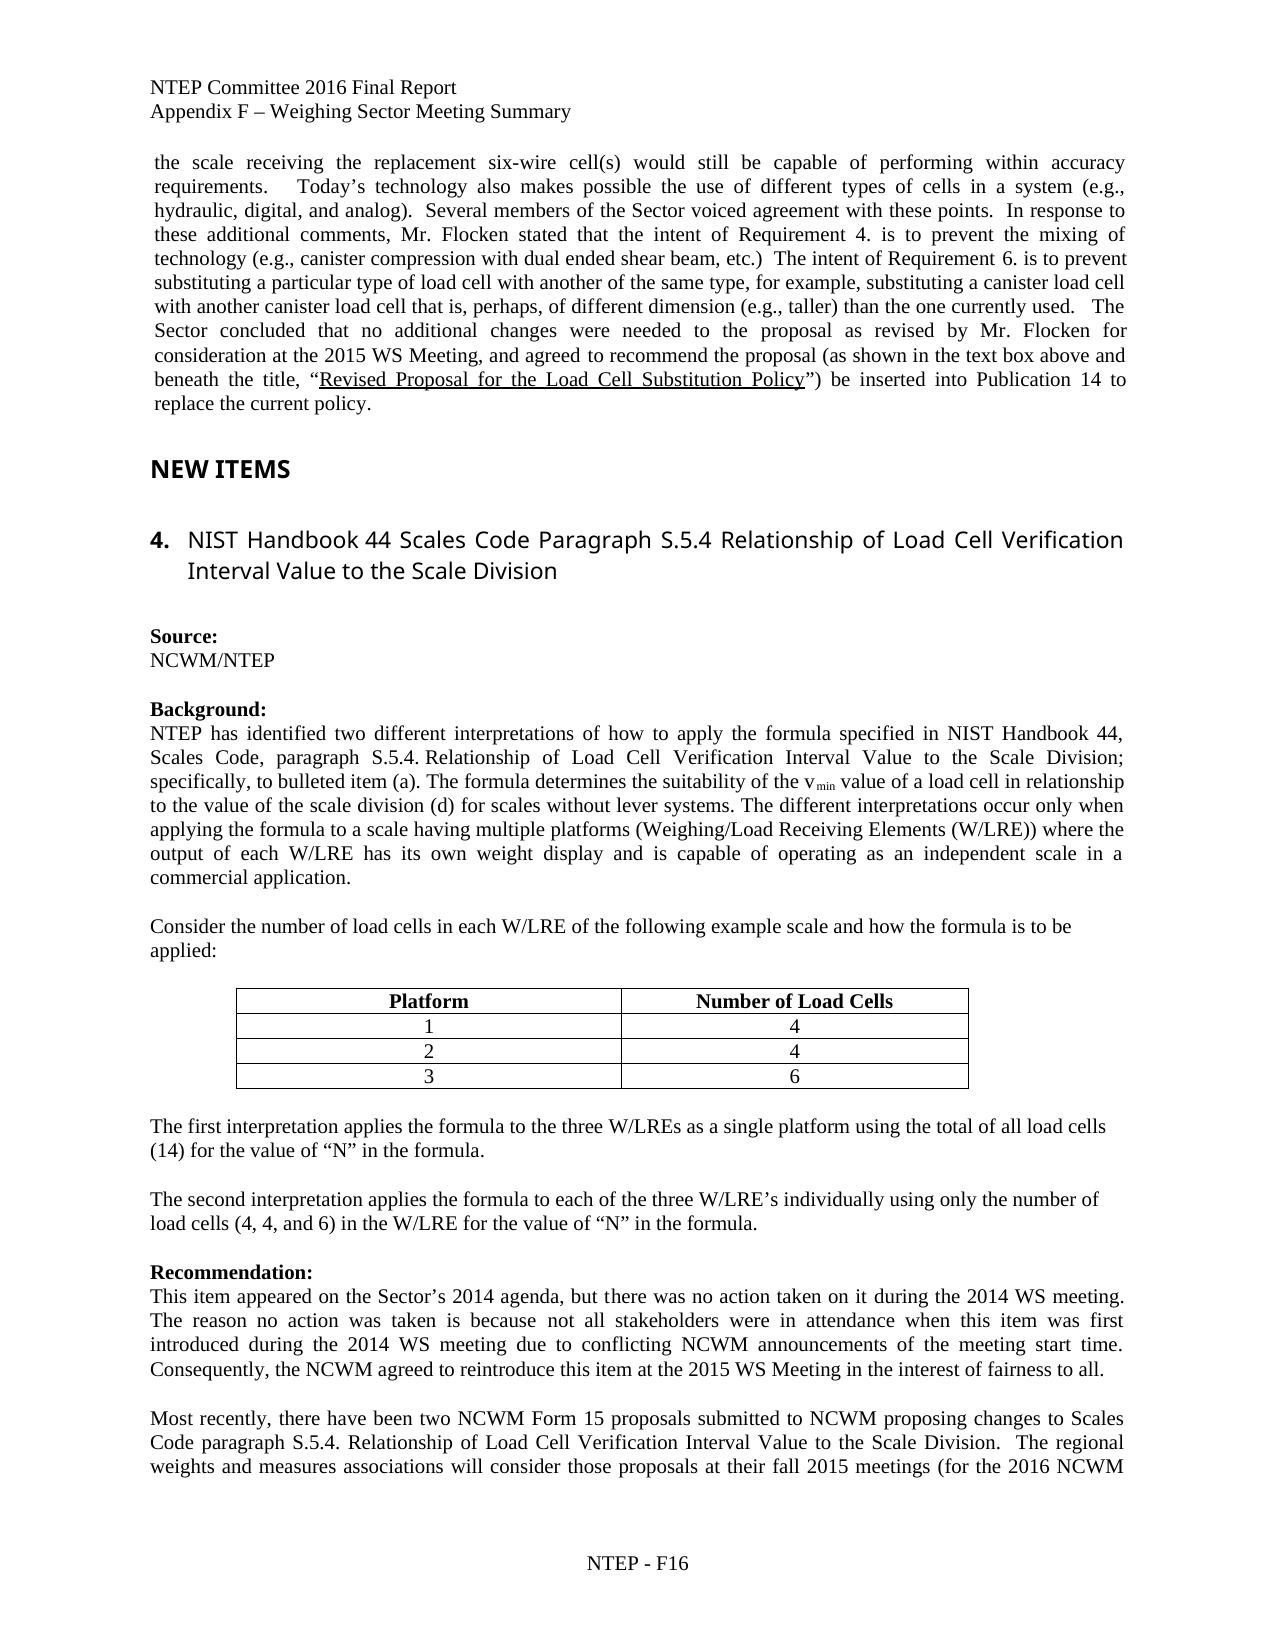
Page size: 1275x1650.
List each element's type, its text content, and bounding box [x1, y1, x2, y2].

table_header Platform [237, 989, 621, 1013]
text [154, 150, 1127, 415]
table_cell 4 [622, 1014, 968, 1038]
text Recommendation: [150, 1260, 1125, 1284]
subtitle Background: [150, 697, 1125, 721]
subtitle NTEP has identified two different interpretations of how to apply the formula specified in NIST Handbook 44, Scales Code, paragraph S.5.4. Relationship of Load Cell Verification Interval Value to the Scale Division; specifically, to bulleted item (a). The formula determines the suitability of the vmin value of a load cell in relationship to the value of the scale division (d) for scales without lever systems. The different interpretations occur only when applying the formula to a scale having multiple platforms (Weighing/Load Receiving Elements (W/LRE)) where the output of each W/LRE has its own weight display and is capable of operating as an independent scale in a commercial application. [150, 721, 1125, 889]
subtitle Source: [150, 624, 1125, 648]
table_cell 3 [237, 1064, 621, 1088]
text The second interpretation applies the formula to each of the three W/LRE’s individually using only the number of load cells (4, 4, and 6) in the W/LRE for the value of “N” in the formula. [150, 1187, 1125, 1235]
subtitle NEW ITEMS [150, 452, 1125, 486]
subtitle NIST Handbook 44 Scales Code Paragraph S.5.4 Relationship of Load Cell Verification Interval Value to the Scale Division [150, 524, 1125, 586]
table_cell 4 [622, 1039, 968, 1063]
subtitle NCWM/NTEP [150, 648, 1125, 672]
table_cell 2 [237, 1039, 621, 1063]
text Consider the number of load cells in each W/LRE of the following example scale and how the formula is to be applied: [150, 914, 1125, 962]
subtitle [150, 1406, 1125, 1478]
subtitle This item appeared on the Sector’s 2014 agenda, but there was no action taken on it during the 2014 WS meeting. The reason no action was taken is because not all stakeholders were in attendance when this item was first introduced during the 2014 WS meeting due to conflicting NCWM announcements of the meeting start time. Consequently, the NCWM agreed to reintroduce this item at the 2015 WS Meeting in the interest of fairness to all. [150, 1284, 1125, 1381]
text The first interpretation applies the formula to the three W/LREs as a single platform using the total of all load cells (14) for the value of “N” in the formula. [150, 1114, 1125, 1162]
table_cell 1 [237, 1014, 621, 1038]
table_header Number of Load Cells [622, 989, 968, 1013]
table_cell 6 [622, 1064, 968, 1088]
